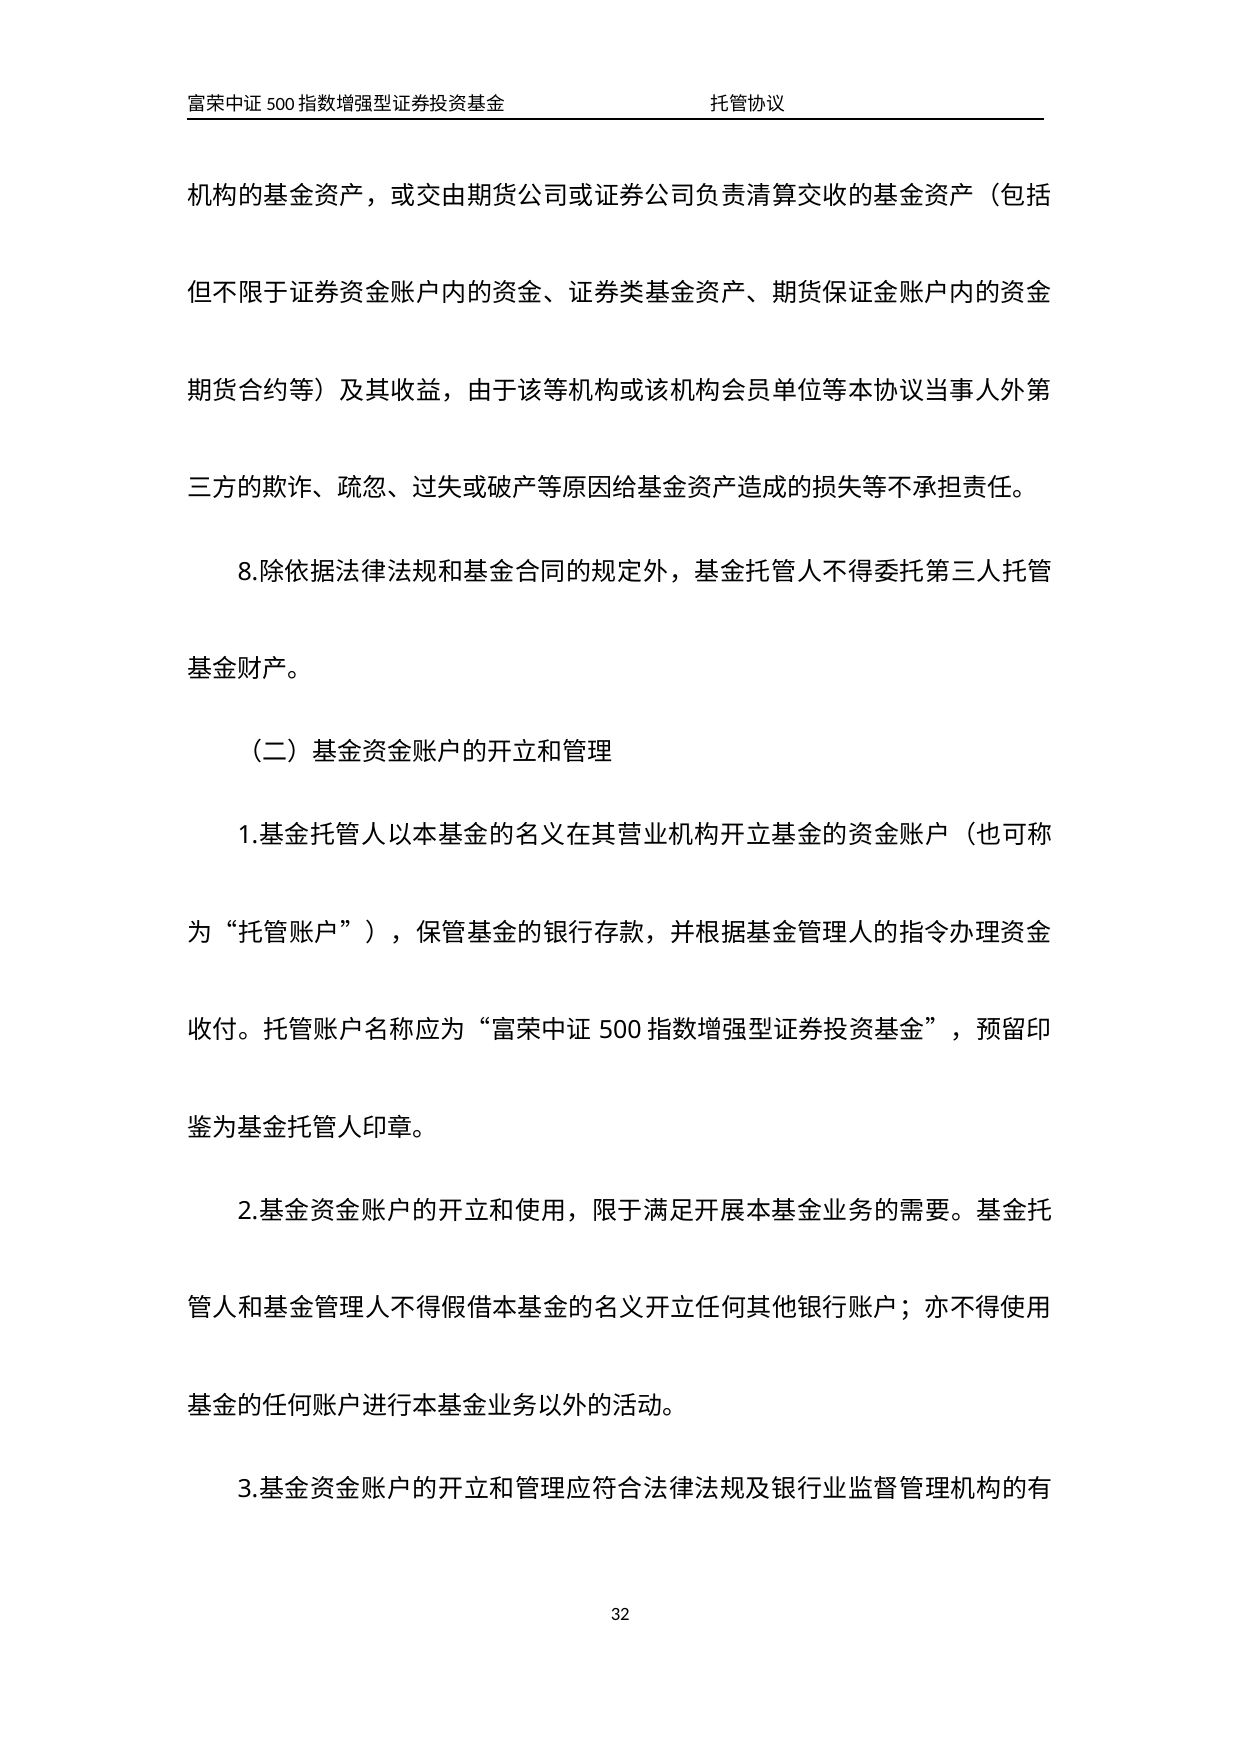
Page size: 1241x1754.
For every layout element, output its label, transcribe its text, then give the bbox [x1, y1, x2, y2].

text 2.基金资金账户的开立和使用，限于满足开展本基金业务的需要。基金托管人和基金管理人不得假借本基金的名义开立任何其他银行账户；亦不得使用基金的任何账户进行本基金业务以外的活动。 [187, 1176, 1053, 1436]
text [187, 161, 1053, 518]
text （二）基金资金账户的开立和管理 [187, 717, 1053, 782]
text 8.除依据法律法规和基金合同的规定外，基金托管人不得委托第三人托管基金财产。 [187, 537, 1053, 699]
text 1.基金托管人以本基金的名义在其营业机构开立基金的资金账户（也可称为“托管账户”），保管基金的银行存款，并根据基金管理人的指令办理资金收付。托管账户名称应为“富荣中证500指数增强型证券投资基金”，预留印鉴为基金托管人印章。 [187, 800, 1053, 1158]
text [187, 1454, 1053, 1519]
